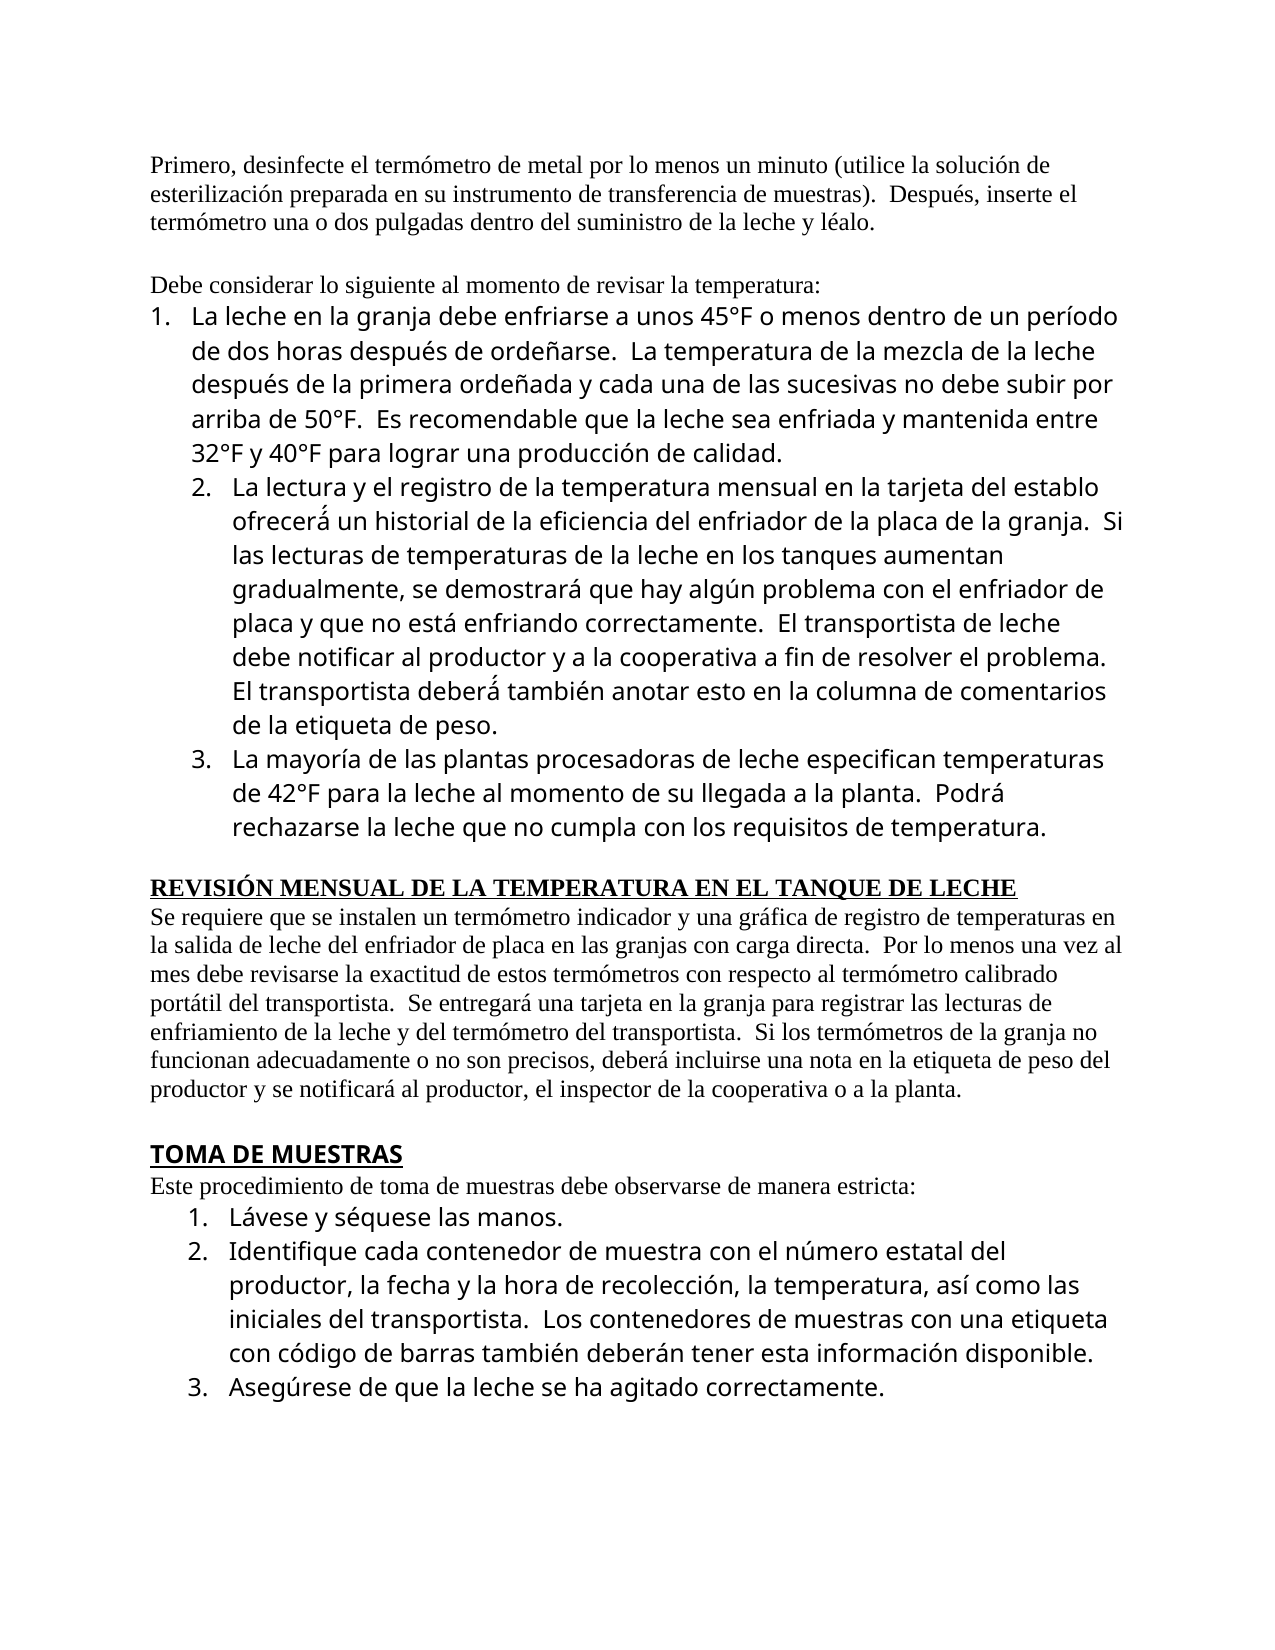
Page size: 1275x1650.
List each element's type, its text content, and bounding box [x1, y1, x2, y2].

text TOMA DE MUESTRAS [150, 1137, 1125, 1171]
list Asegúrese de que la leche se ha agitado correctamente. [187, 1370, 1125, 1404]
text Primero, desinfecte el termómetro de metal por lo menos un minuto (utilice la solución de esterilización preparada en su instrumento de transferencia de muestras). Después, inserte el termómetro una o dos pulgadas dentro del suministro de la leche y léalo. [150, 150, 1125, 236]
list La lectura y el registro de la temperatura mensual en la tarjeta del establo ofrecerá́ un historial de la eficiencia del enfriador de la placa de la granja. Si las lecturas de temperaturas de la leche en los tanques aumentan gradualmente, se demostrará que hay algún problema con el enfriador de placa y que no está enfriando correctamente. El transportista de leche debe notificar al productor y a la cooperativa a fin de resolver el problema. El transportista deberá́ también anotar esto en la columna de comentarios de la etiqueta de peso. [191, 469, 1125, 742]
list La mayoría de las plantas procesadoras de leche especifican temperaturas de 42°F para la leche al momento de su llegada a la planta. Podrá rechazarse la leche que no cumpla con los requisitos de temperatura. [191, 742, 1125, 844]
text Este procedimiento de toma de muestras debe observarse de manera estricta: [150, 1171, 1125, 1200]
list Lávese y séquese las manos. [187, 1200, 1125, 1234]
text REVISIÓN MENSUAL DE LA TEMPERATURA EN EL TANQUE DE LECHE [150, 873, 1125, 902]
list La leche en la granja debe enfriarse a unos 45°F o menos dentro de un período de dos horas después de ordeñarse. La temperatura de la mezcla de la leche después de la primera ordeñada y cada una de las sucesivas no debe subir por arriba de 50°F. Es recomendable que la leche sea enfriada y mantenida entre 32°F y 40°F para lograr una producción de calidad. [150, 299, 1125, 469]
text Debe considerar lo siguiente al momento de revisar la temperatura: [150, 270, 1125, 299]
list Identifique cada contenedor de muestra con el número estatal del productor, la fecha y la hora de recolección, la temperatura, así como las iniciales del transportista. Los contenedores de muestras con una etiqueta con código de barras también deberán tener esta información disponible. [187, 1234, 1125, 1370]
text Se requiere que se instalen un termómetro indicador y una gráfica de registro de temperaturas en la salida de leche del enfriador de placa en las granjas con carga directa. Por lo menos una vez al mes debe revisarse la exactitud de estos termómetros con respecto al termómetro calibrado portátil del transportista. Se entregará una tarjeta en la granja para registrar las lecturas de enfriamiento de la leche y del termómetro del transportista. Si los termómetros de la granja no funcionan adecuadamente o no son precisos, deberá incluirse una nota en la etiqueta de peso del productor y se notificará al productor, el inspector de la cooperativa o a la planta. [150, 902, 1125, 1103]
